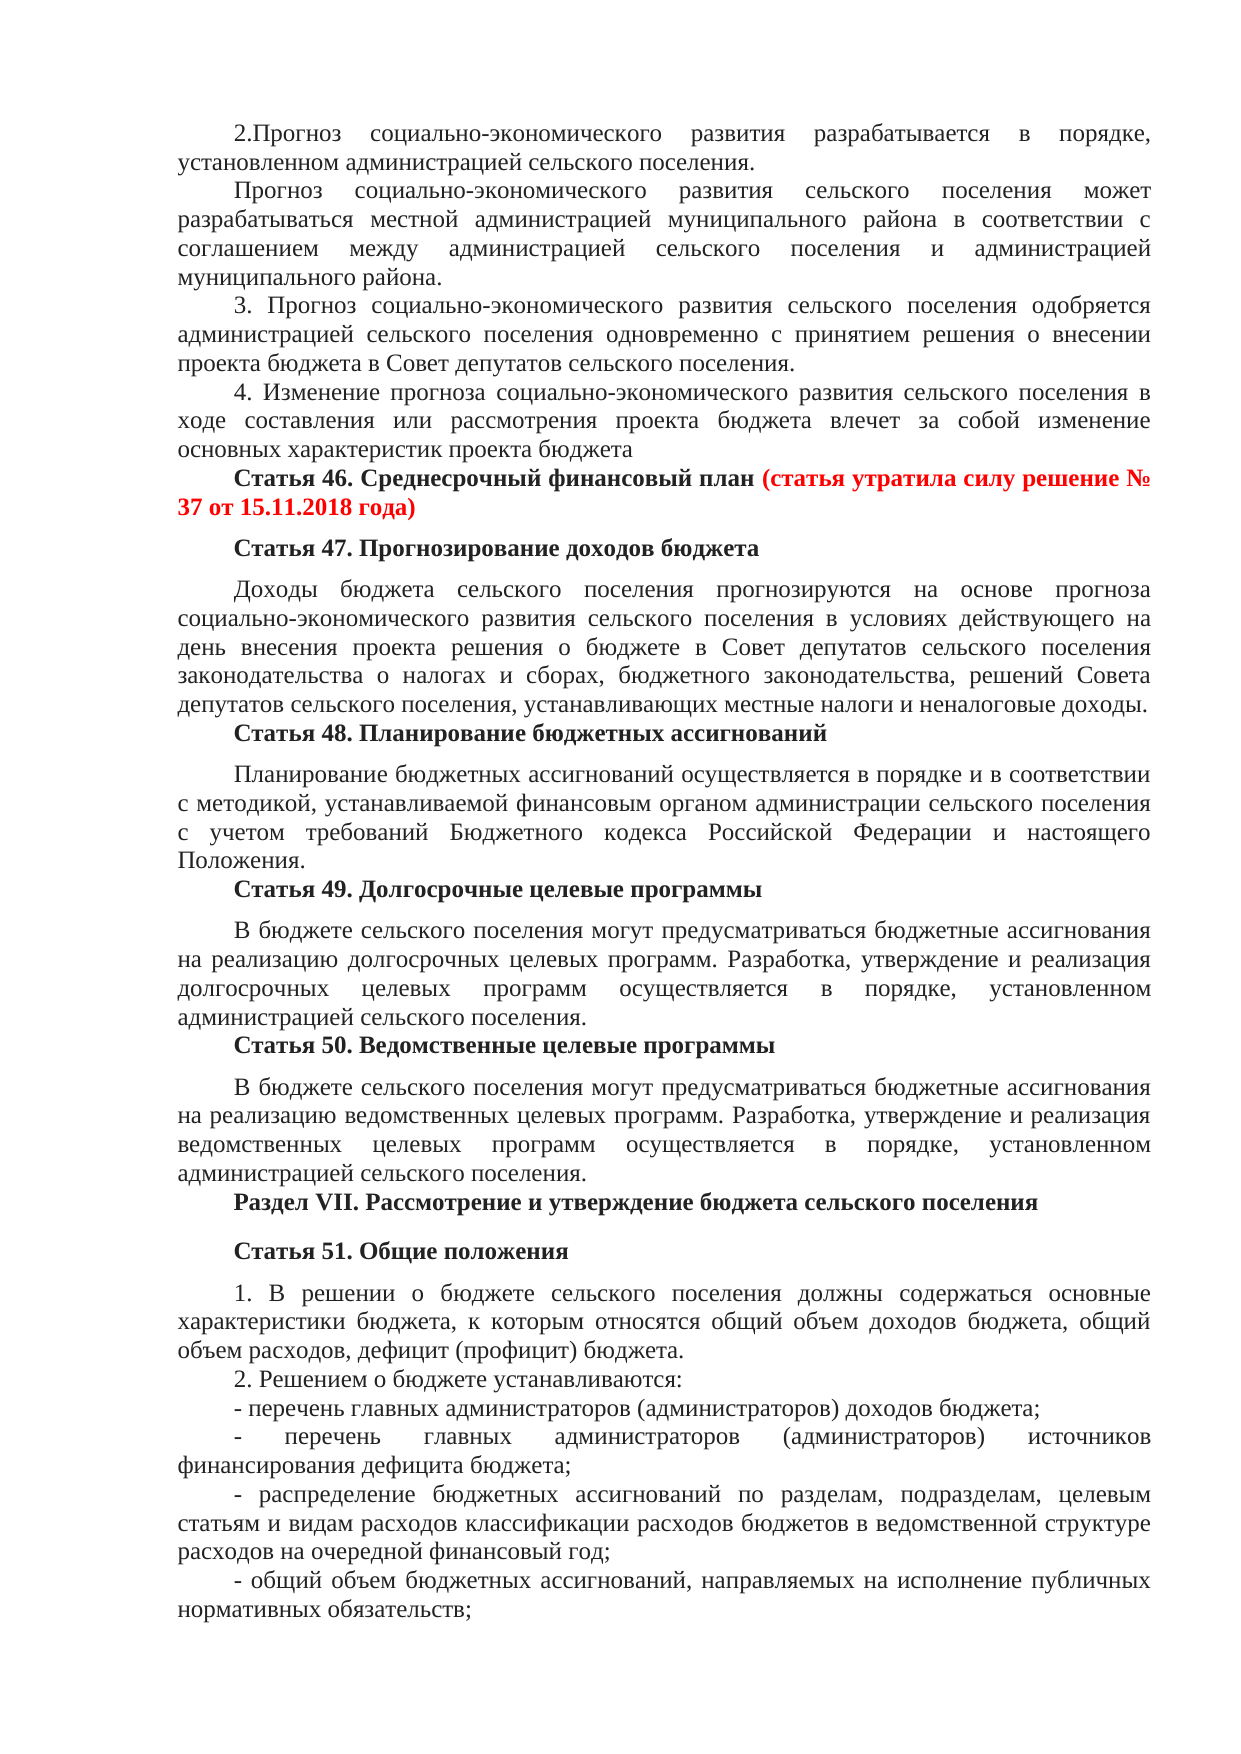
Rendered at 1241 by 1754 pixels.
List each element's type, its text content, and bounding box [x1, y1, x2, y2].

text - перечень главных администраторов (администраторов) доходов бюджета; [177, 1393, 1152, 1421]
text - распределение бюджетных ассигнований по разделам, подразделам, целевым статьям и видам расходов классификации расходов бюджетов в ведомственной структуре расходов на очередной финансовый год; [177, 1479, 1152, 1565]
text В бюджете сельского поселения могут предусматриваться бюджетные ассигнования на реализацию ведомственных целевых программ. Разработка, утверждение и реализация ведомственных целевых программ осуществляется в порядке, установленном администрацией сельского поселения. [177, 1072, 1152, 1187]
text Планирование бюджетных ассигнований осуществляется в порядке и в соответствии с методикой, устанавливаемой финансовым органом администрации сельского поселения с учетом требований Бюджетного кодекса Российской Федерации и настоящего Положения. [177, 759, 1152, 874]
text В бюджете сельского поселения могут предусматриваться бюджетные ассигнования на реализацию долгосрочных целевых программ. Разработка, утверждение и реализация долгосрочных целевых программ осуществляется в порядке, установленном администрацией сельского поселения. [177, 916, 1152, 1031]
text 2.Прогноз социально-экономического развития разрабатывается в порядке, установленном администрацией сельского поселения. [177, 118, 1152, 176]
text Статья 48. Планирование бюджетных ассигнований [177, 718, 1152, 747]
text 3. Прогноз социально-экономического развития сельского поселения одобряется администрацией сельского поселения одновременно с принятием решения о внесении проекта бюджета в Совет депутатов сельского поселения. [177, 291, 1152, 377]
text - перечень главных администраторов (администраторов) источников финансирования дефицита бюджета; [177, 1421, 1152, 1479]
text Статья 50. Ведомственные целевые программы [177, 1031, 1152, 1059]
text Статья 47. Прогнозирование доходов бюджета [177, 533, 1152, 562]
text - общий объем бюджетных ассигнований, направляемых на исполнение публичных нормативных обязательств; [177, 1565, 1152, 1623]
text Доходы бюджета сельского поселения прогнозируются на основе прогноза социально-экономического развития сельского поселения в условиях действующего на день внесения проекта решения о бюджете в Совет депутатов сельского поселения законодательства о налогах и сборах, бюджетного законодательства, решений Совета депутатов сельского поселения, устанавливающих местные налоги и неналоговые доходы. [177, 574, 1152, 718]
text Статья 49. Долгосрочные целевые программы [177, 874, 1152, 903]
text 4. Изменение прогноза социально-экономического развития сельского поселения в ходе составления или рассмотрения проекта бюджета влечет за собой изменение основных характеристик проекта бюджета [177, 377, 1152, 463]
text Прогноз социально-экономического развития сельского поселения может разрабатываться местной администрацией муниципального района в соответствии с соглашением между администрацией сельского поселения и администрацией муниципального района. [177, 176, 1152, 291]
text 2. Решением о бюджете устанавливаются: [177, 1364, 1152, 1393]
text Раздел VII. Рассмотрение и утверждение бюджета сельского поселения [177, 1187, 1152, 1216]
text Статья 51. Общие положения [177, 1236, 1152, 1265]
text Статья 46. Среднесрочный финансовый план (статья утратила силу решение № 37 от 15.11.2018 года) [177, 463, 1152, 521]
text 1. В решении о бюджете сельского поселения должны содержаться основные характеристики бюджета, к которым относятся общий объем доходов бюджета, общий объем расходов, дефицит (профицит) бюджета. [177, 1278, 1152, 1364]
